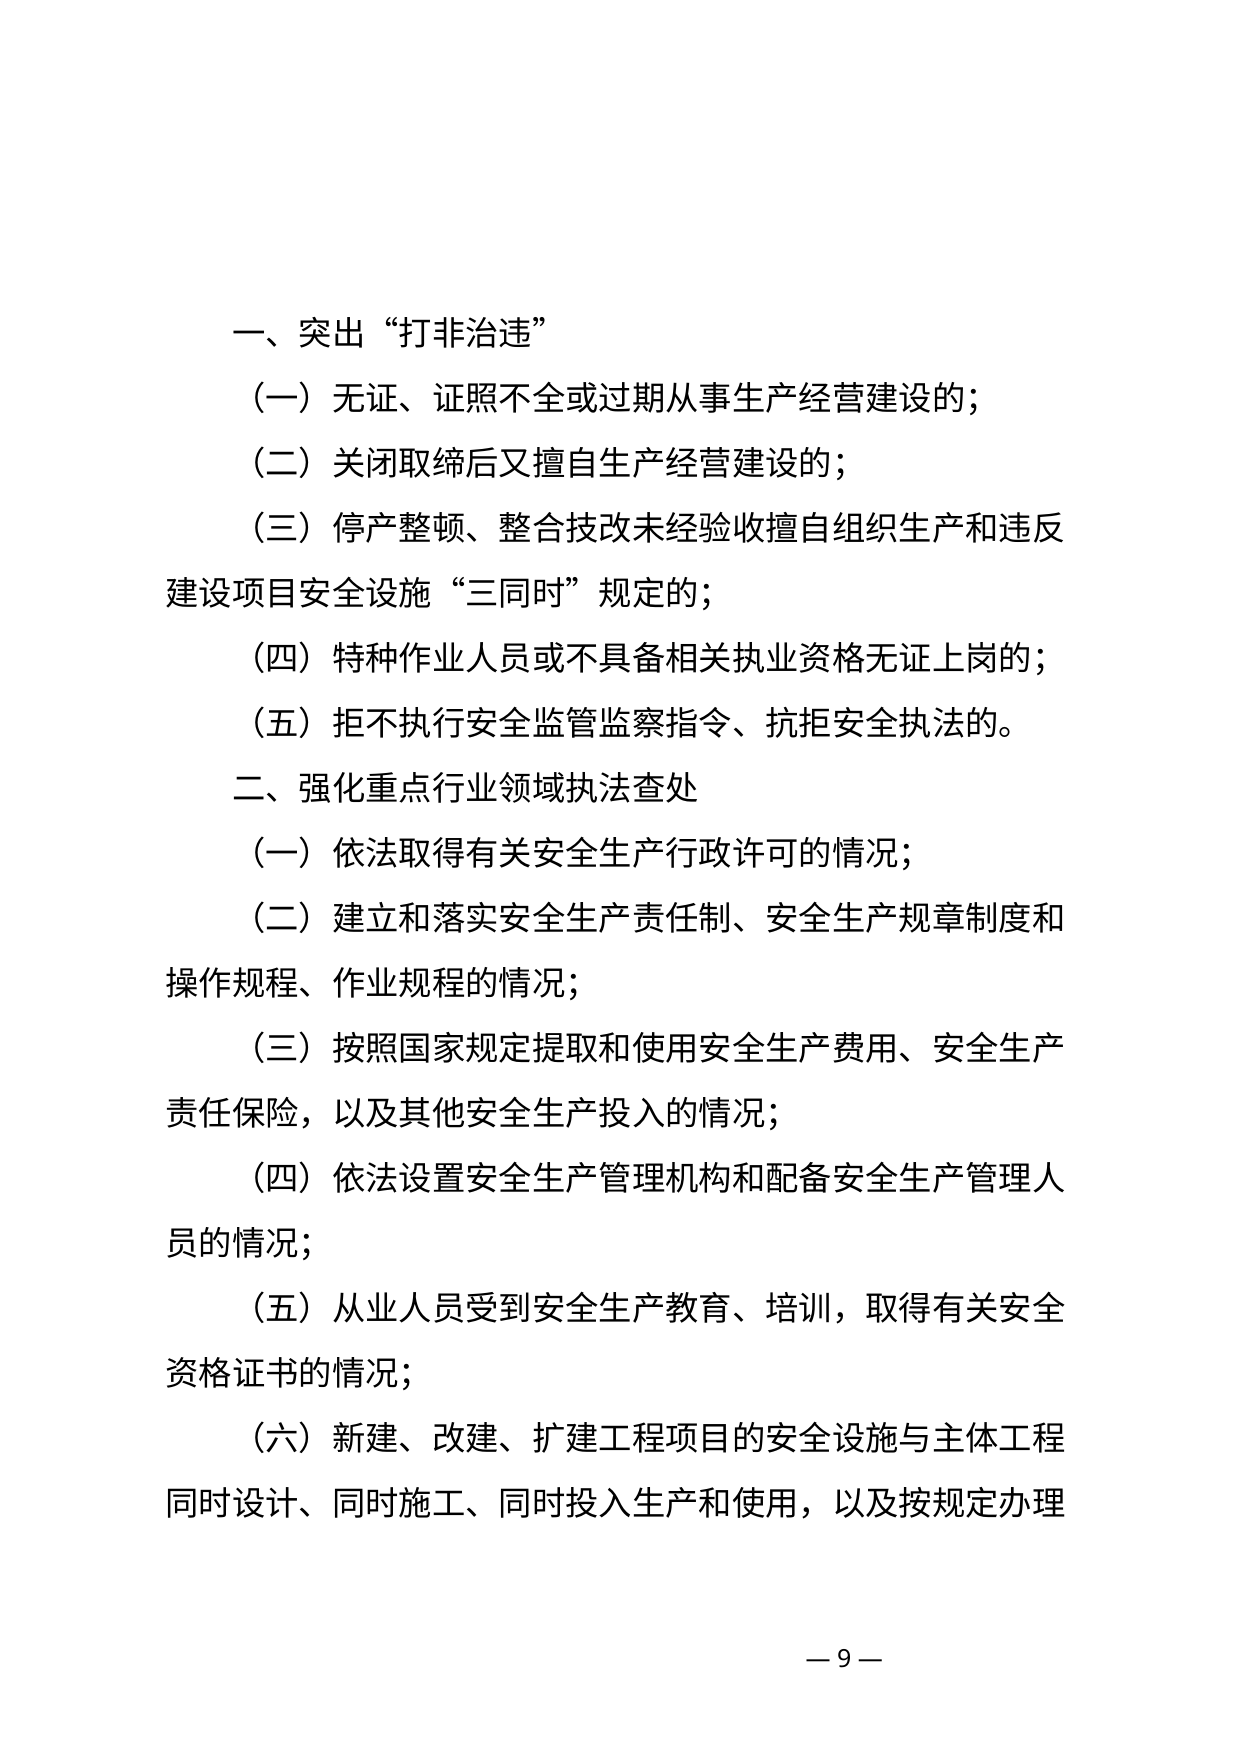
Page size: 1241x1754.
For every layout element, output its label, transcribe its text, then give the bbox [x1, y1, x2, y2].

text （五）从业人员受到安全生产教育、培训，取得有关安全资格证书的情况； [165, 1273, 1087, 1403]
text 一、突出“打非治违” [165, 298, 1087, 363]
text （二）建立和落实安全生产责任制、安全生产规章制度和操作规程、作业规程的情况； [165, 883, 1087, 1013]
text （三）按照国家规定提取和使用安全生产费用、安全生产责任保险，以及其他安全生产投入的情况； [165, 1013, 1087, 1143]
text （四）依法设置安全生产管理机构和配备安全生产管理人员的情况； [165, 1143, 1087, 1273]
text （二）关闭取缔后又擅自生产经营建设的； [165, 428, 1087, 493]
text （一）无证、证照不全或过期从事生产经营建设的； [165, 363, 1087, 428]
text （五）拒不执行安全监管监察指令、抗拒安全执法的。 [165, 688, 1087, 753]
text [165, 1403, 1087, 1533]
text （三）停产整顿、整合技改未经验收擅自组织生产和违反建设项目安全设施“三同时”规定的； [165, 493, 1087, 623]
text （四）特种作业人员或不具备相关执业资格无证上岗的； [165, 623, 1087, 688]
text （一）依法取得有关安全生产行政许可的情况； [165, 818, 1087, 883]
text 二、强化重点行业领域执法查处 [165, 753, 1087, 818]
